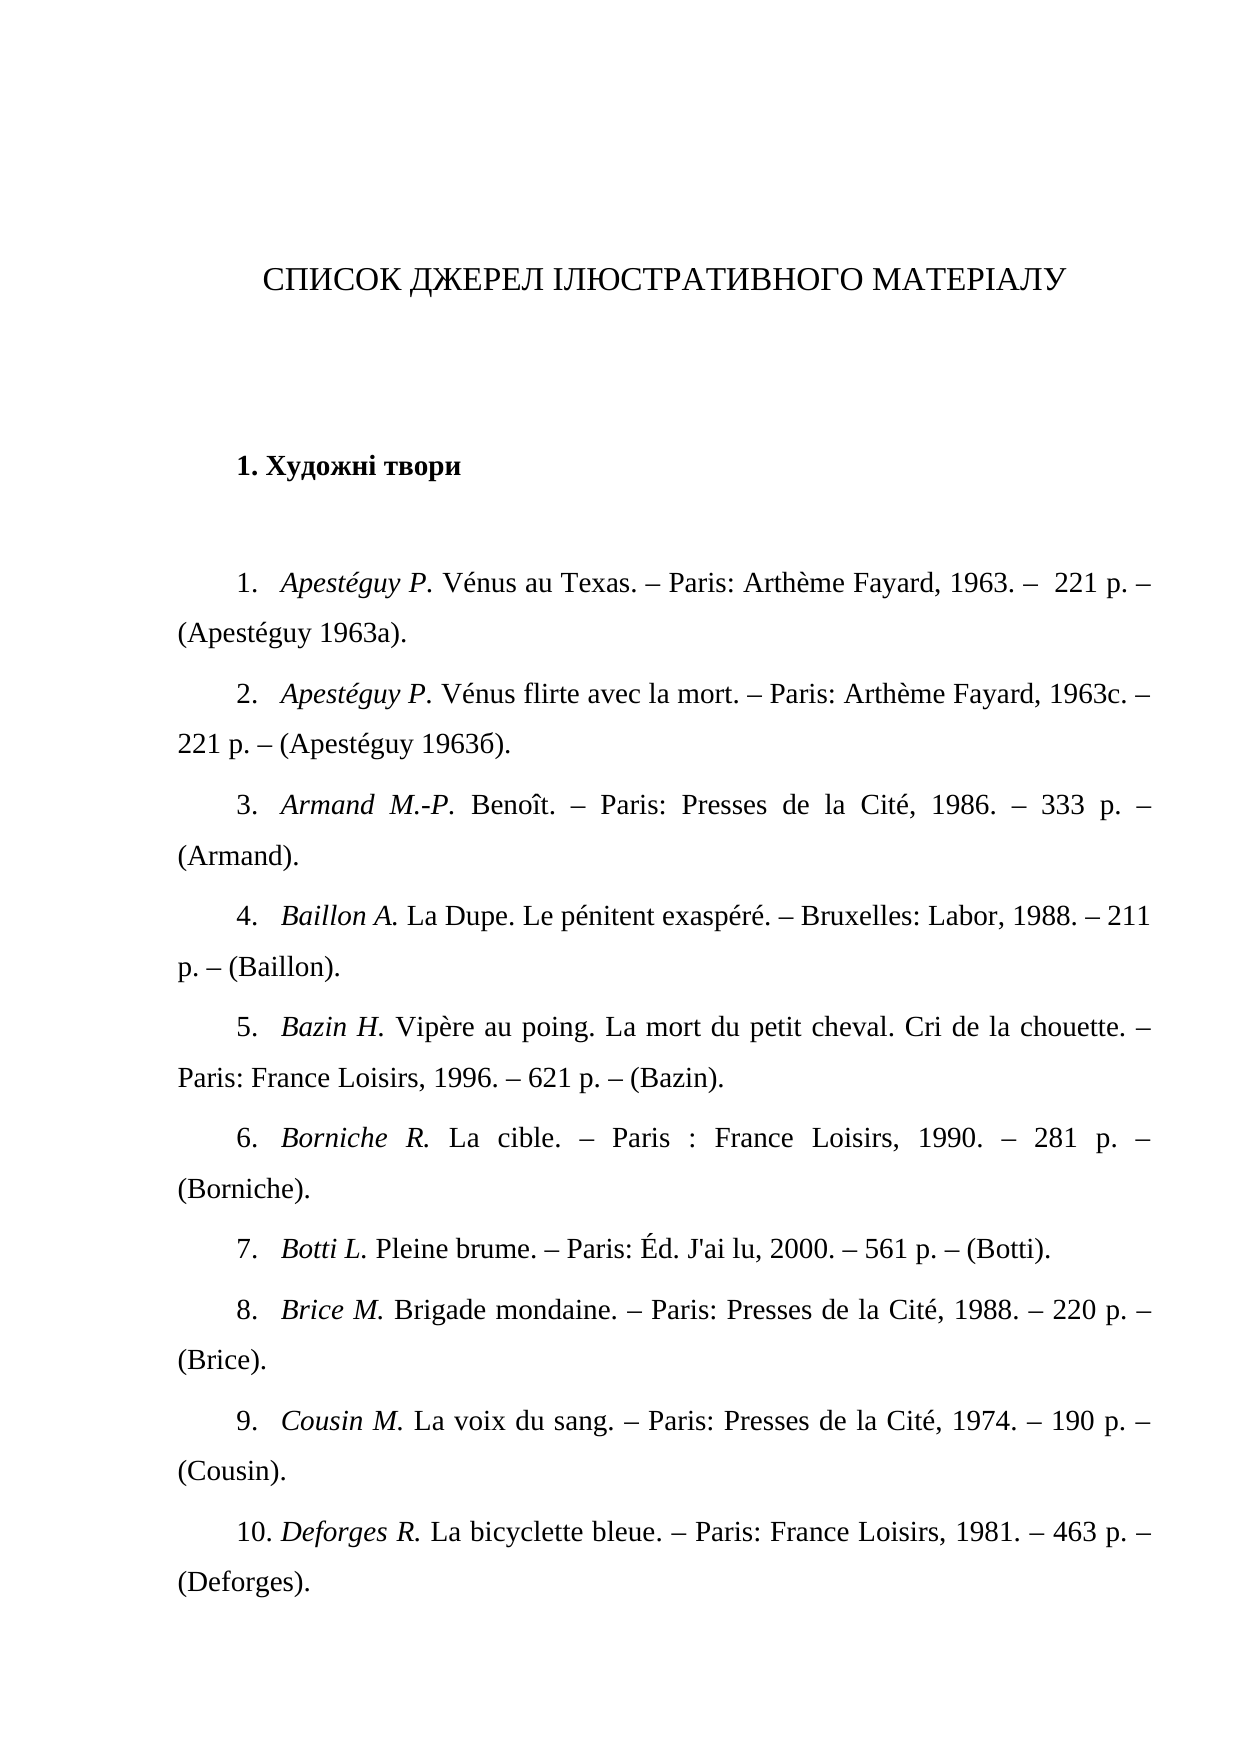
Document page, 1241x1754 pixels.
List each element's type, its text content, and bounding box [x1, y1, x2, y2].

list Botti L. Pleine brume. – Paris: Éd. J'ai lu, 2000. – 561 p. – (Botti). [177, 1231, 1152, 1265]
list Borniche R. La cible. – Paris : France Loisirs, 1990. – 281 p. – (Borniche). [177, 1120, 1152, 1204]
list Baillon A. La Dupe. Le pénitent exaspéré. – Bruxelles: Labor, 1988. – 211 p. – (Baillon). [177, 898, 1152, 982]
list Bazin H. Vipère au poing. La mort du petit cheval. Cri de la chouette. – Paris: France Loisirs, 1996. – 621 p. – (Bazin). [177, 1009, 1152, 1093]
text 1. Художні твори [177, 448, 1152, 482]
title СПИСОК ДЖЕРЕЛ ІЛЮСТРАТИВНОГО МАТЕРІАЛУ [177, 259, 1152, 297]
list Apestéguy P. Vénus flirte avec la mort. – Paris: Arthème Fayard, 1963c. – 221 p. – (Apestéguy 1963б). [177, 676, 1152, 760]
list Deforges R. La bicyclette bleue. – Paris: France Loisirs, 1981. – 463 p. – (Deforges). [177, 1514, 1152, 1598]
list Cousin M. La voix du sang. – Paris: Presses de la Cité, 1974. – 190 p. – (Cousin). [177, 1403, 1152, 1487]
list Apestéguy P. Vénus au Texas. – Paris: Arthème Fayard, 1963. – 221 p. – (Apestéguy 1963a). [177, 565, 1152, 649]
list Brice M. Brigade mondaine. – Paris: Presses de la Cité, 1988. – 220 p. – (Brice). [177, 1292, 1152, 1376]
list Armand M.-P. Benoît. – Paris: Presses de la Cité, 1986. – 333 p. – (Armand). [177, 787, 1152, 871]
